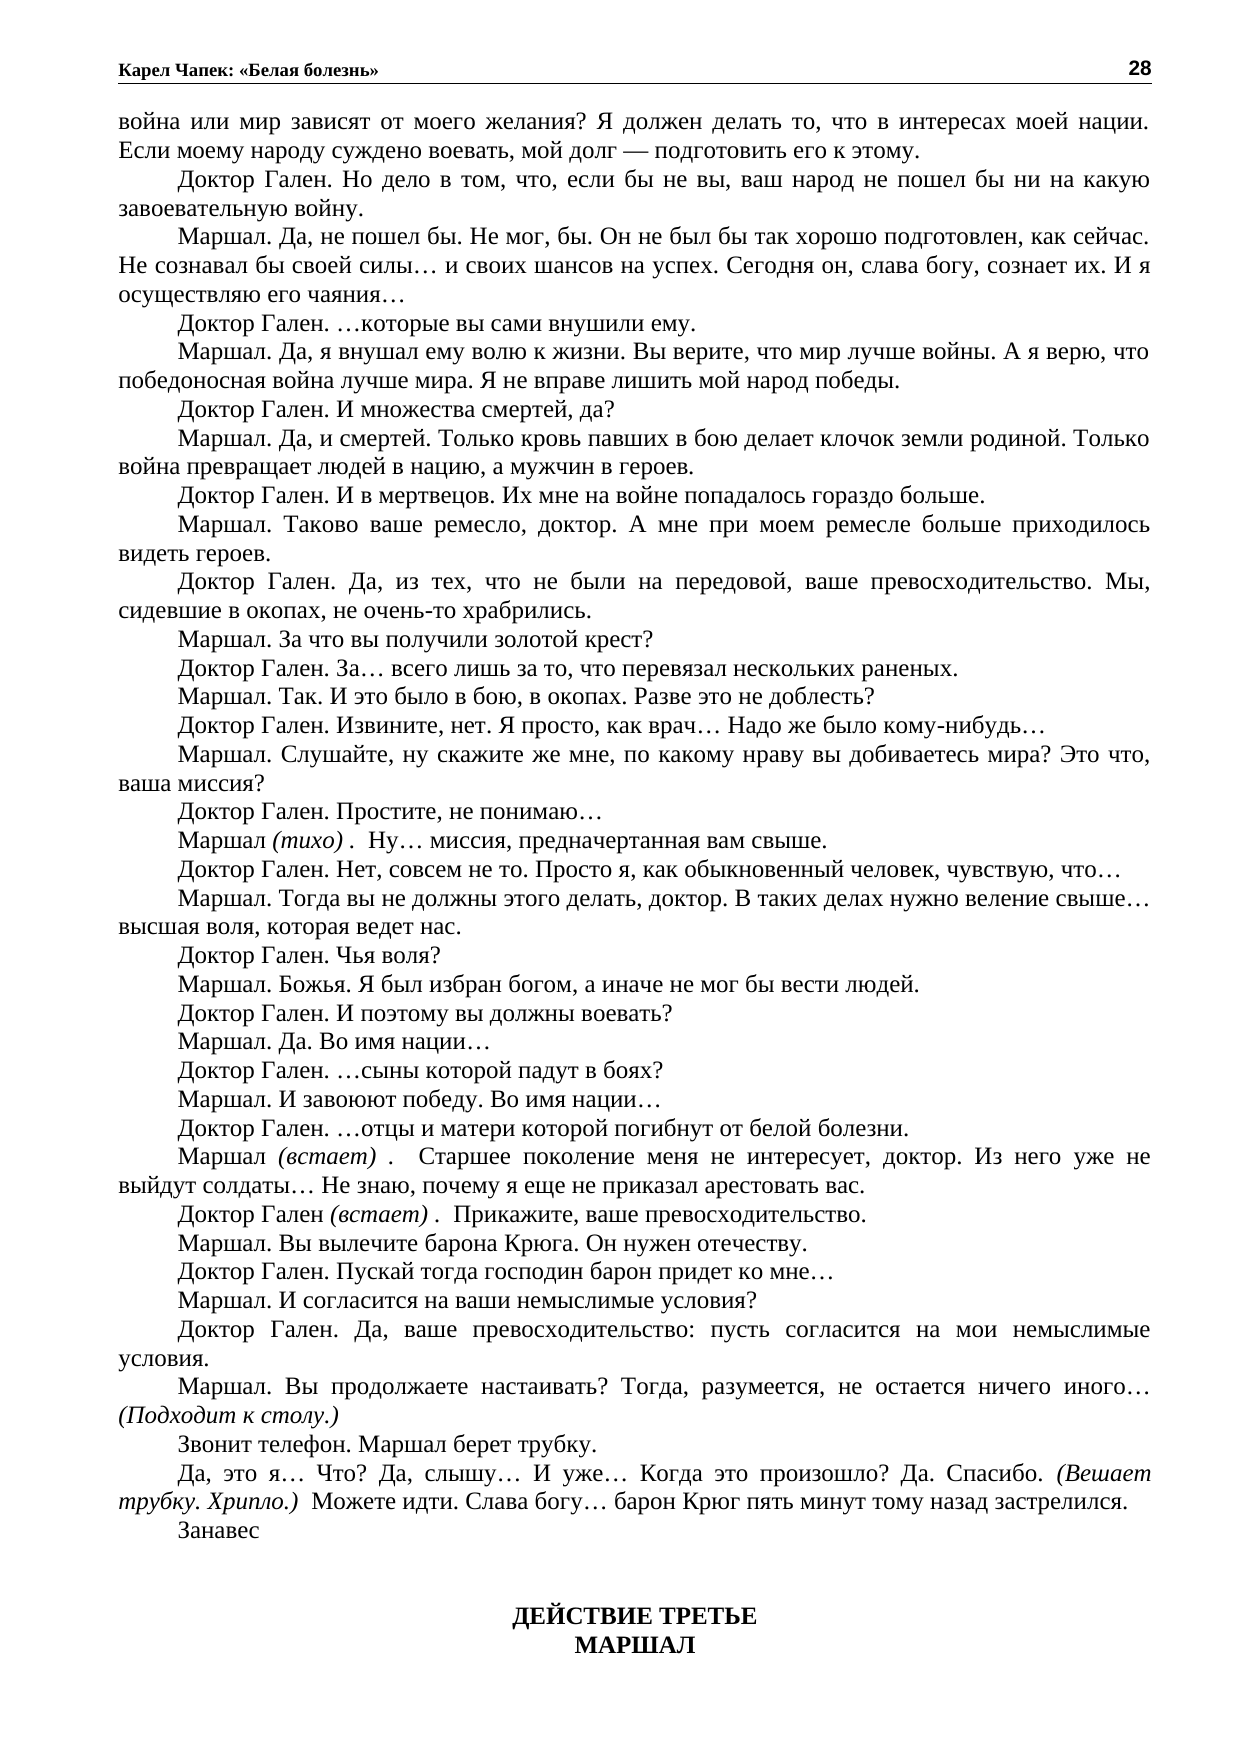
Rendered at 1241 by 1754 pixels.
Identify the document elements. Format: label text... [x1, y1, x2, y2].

text Доктор Гален. …отцы и матери которой погибнут от белой болезни. [118, 1113, 1152, 1141]
subtitle ДЕЙСТВИЕ ТРЕТЬЕ [118, 1601, 1152, 1630]
text Маршал. Божья. Я был избран богом, а иначе не мог бы вести людей. [118, 969, 1152, 998]
text Маршал. Тогда вы не должны этого делать, доктор. В таких делах нужно веление свыше… высшая воля, которая ведет нас. [118, 883, 1152, 940]
text Доктор Гален (встает) . Прикажите, ваше превосходительство. [118, 1199, 1152, 1228]
text Доктор Гален. И поэтому вы должны воевать? [118, 998, 1152, 1026]
text Маршал. Да, не пошел бы. Не мог, бы. Он не был бы так хорошо подготовлен, как сейчас. Не сознавал бы своей силы… и своих шансов на успех. Сегодня он, слава богу, сознает их. И я осуществляю его чаяния… [118, 221, 1152, 308]
text Доктор Гален. За… всего лишь за то, что перевязал нескольких раненых. [118, 653, 1152, 681]
text Доктор Гален. Нет, совсем не то. Просто я, как обыкновенный человек, чувствую, что… [118, 854, 1152, 883]
text Доктор Гален. Простите, не понимаю… [118, 796, 1152, 825]
text Доктор Гален. Но дело в том, что, если бы не вы, ваш народ не пошел бы ни на какую завоевательную войну. [118, 164, 1152, 221]
text Доктор Гален. …сыны которой падут в боях? [118, 1055, 1152, 1084]
text Доктор Гален. Чья воля? [118, 940, 1152, 969]
text Маршал. Да. Во имя нации… [118, 1026, 1152, 1055]
text Маршал. И согласится на ваши немыслимые условия? [118, 1285, 1152, 1314]
text Доктор Гален. …которые вы сами внушили ему. [118, 308, 1152, 336]
text Маршал. За что вы получили золотой крест? [118, 624, 1152, 653]
text Звонит телефон. Маршал берет трубку. [118, 1429, 1152, 1458]
text Маршал. Да, я внушал ему волю к жизни. Вы верите, что мир лучше войны. А я верю, что победоносная война лучше мира. Я не вправе лишить мой народ победы. [118, 336, 1152, 394]
text Занавес [118, 1515, 1152, 1544]
text Маршал. Вы продолжаете настаивать? Тогда, разумеется, не остается ничего иного… (Подходит к столу.) [118, 1371, 1152, 1429]
text Маршал. Слушайте, ну скажите же мне, по какому нраву вы добиваетесь мира? Это что, ваша миссия? [118, 739, 1152, 796]
text Маршал (встает) . Старшее поколение меня не интересует, доктор. Из него уже не выйдут солдаты… Не знаю, почему я еще не приказал арестовать вас. [118, 1141, 1152, 1199]
text Маршал (тихо) . Ну… миссия, предначертанная вам свыше. [118, 825, 1152, 854]
text Маршал. Да, и смертей. Только кровь павших в бою делает клочок земли родиной. Только война превращает людей в нацию, а мужчин в героев. [118, 423, 1152, 480]
text Доктор Гален. Да, ваше превосходительство: пусть согласится на мои немыслимые условия. [118, 1314, 1152, 1371]
subtitle МАРШАЛ [118, 1630, 1152, 1659]
text Да, это я… Что? Да, слышу… И уже… Когда это произошло? Да. Спасибо. (Вешает трубку. Хрипло.) Можете идти. Слава богу… барон Крюг пять минут тому назад застрелился. [118, 1458, 1152, 1515]
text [118, 106, 1152, 164]
text Доктор Гален. И множества смертей, да? [118, 394, 1152, 423]
text Доктор Гален. Да, из тех, что не были на передовой, ваше превосходительство. Мы, сидевшие в окопах, не очень-то храбрились. [118, 566, 1152, 624]
text Маршал. Таково ваше ремесло, доктор. А мне при моем ремесле больше приходилось видеть героев. [118, 509, 1152, 566]
text Маршал. Вы вылечите барона Крюга. Он нужен отечеству. [118, 1228, 1152, 1256]
text Доктор Гален. Извините, нет. Я просто, как врач… Надо же было кому-нибудь… [118, 710, 1152, 739]
text Маршал. Так. И это было в бою, в окопах. Разве это не доблесть? [118, 681, 1152, 710]
text Доктор Гален. Пускай тогда господин барон придет ко мне… [118, 1256, 1152, 1285]
text Маршал. И завоюют победу. Во имя нации… [118, 1084, 1152, 1113]
text Доктор Гален. И в мертвецов. Их мне на войне попадалось гораздо больше. [118, 480, 1152, 509]
